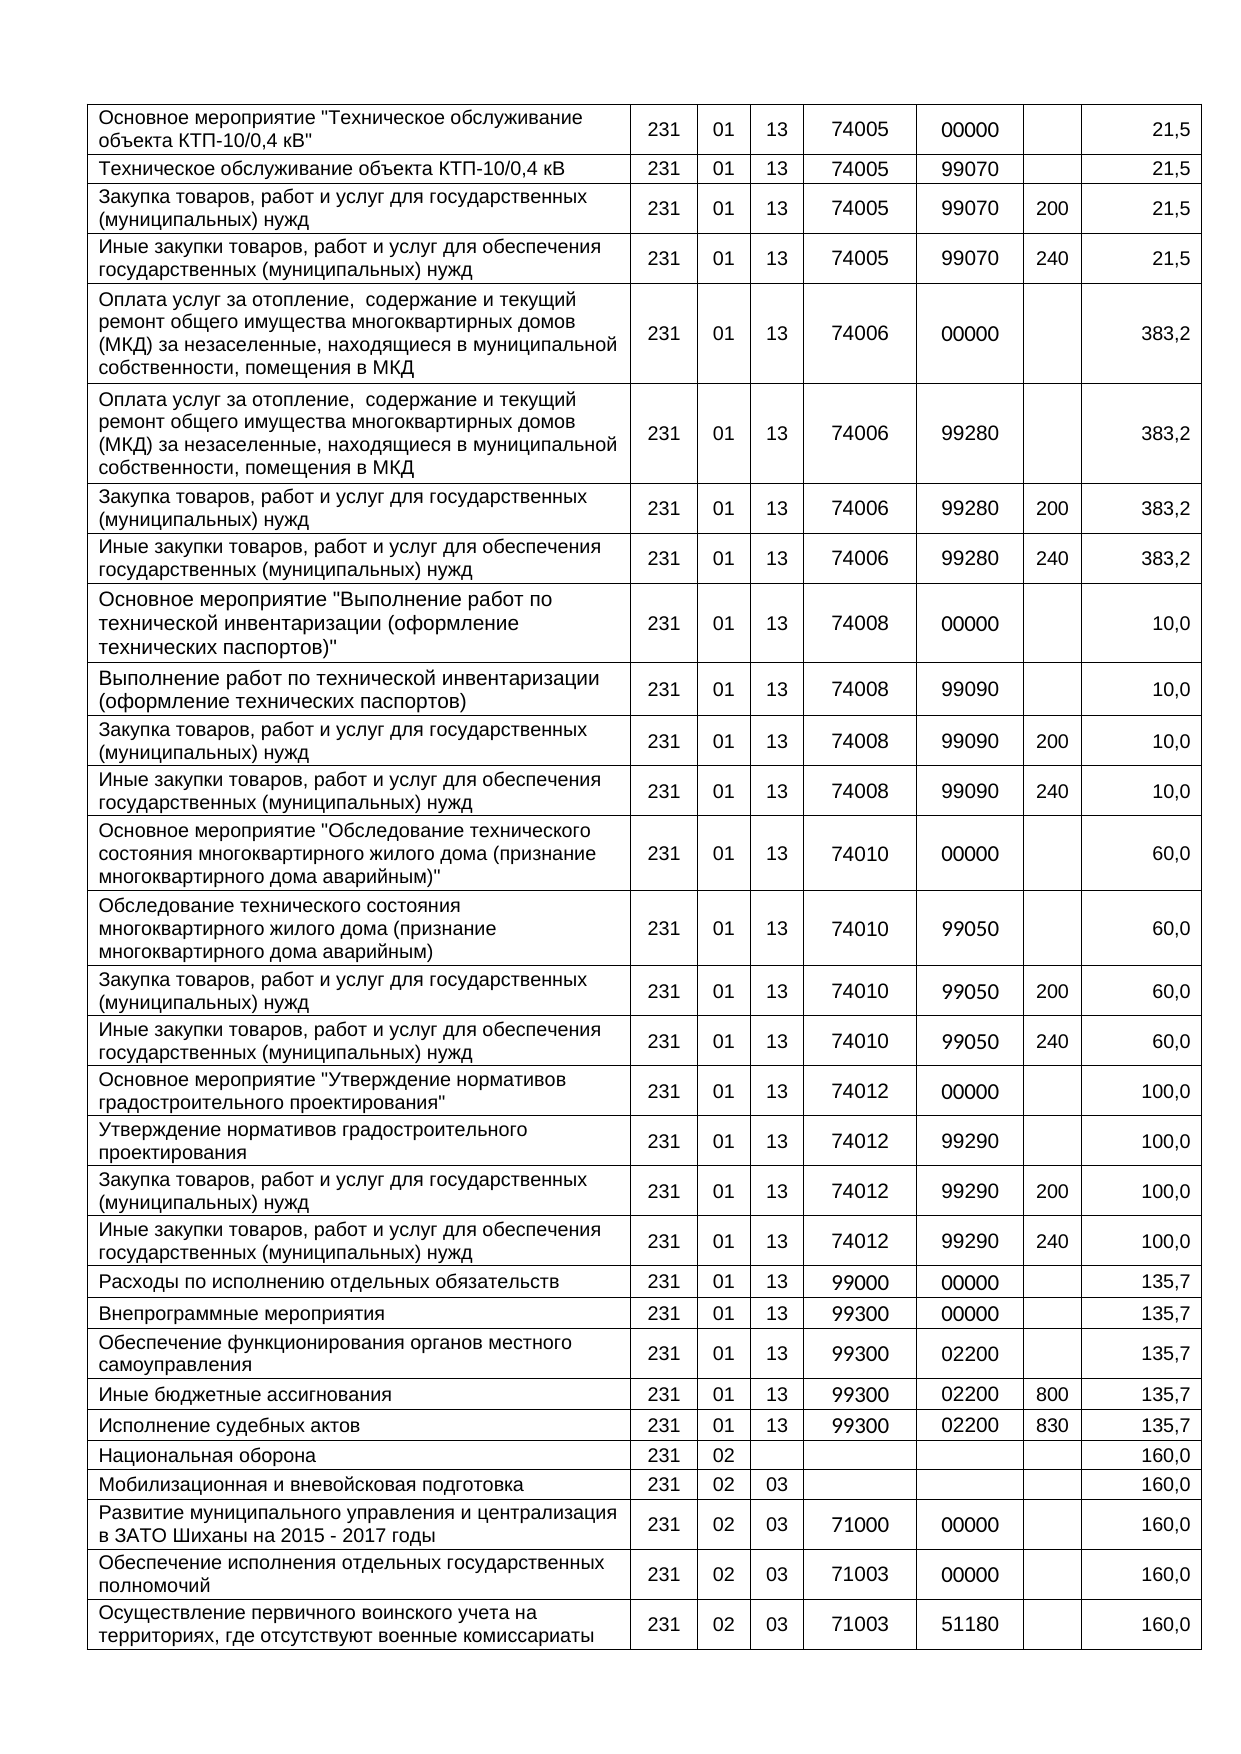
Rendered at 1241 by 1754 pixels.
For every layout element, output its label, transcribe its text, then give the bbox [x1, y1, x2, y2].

table_cell 240 [1024, 766, 1081, 815]
table_cell 01 [698, 1298, 750, 1328]
table_cell 231 [631, 384, 697, 482]
table_cell 240 [1024, 1216, 1081, 1265]
table_cell 01 [698, 816, 750, 890]
table_cell 99090 [917, 663, 1023, 715]
table_cell 13 [751, 384, 803, 482]
table_cell 00000 [917, 1298, 1023, 1328]
table_cell Обеспечение функционирования органов местного самоуправления [88, 1329, 630, 1378]
table_cell 03 [751, 1600, 803, 1648]
table_cell 231 [631, 1600, 697, 1648]
table_cell 01 [698, 966, 750, 1015]
table_cell [1024, 584, 1081, 662]
table_cell 60,0 [1082, 966, 1201, 1015]
table_cell 01 [698, 234, 750, 282]
table_cell 02 [698, 1550, 750, 1598]
table_cell 99000 [804, 1266, 916, 1297]
table_cell [1024, 1600, 1081, 1648]
table_cell 231 [631, 534, 697, 582]
table_cell 383,2 [1082, 484, 1201, 532]
table_cell 01 [698, 384, 750, 482]
table_cell Исполнение судебных актов [88, 1410, 630, 1440]
table_cell 01 [698, 766, 750, 815]
table_cell 74008 [804, 663, 916, 715]
table_cell 00000 [917, 1550, 1023, 1598]
table_cell [804, 1470, 916, 1498]
table_cell 74005 [804, 184, 916, 232]
table_cell 74005 [804, 155, 916, 182]
table_cell 02200 [917, 1379, 1023, 1409]
table_cell 60,0 [1082, 891, 1201, 965]
table_cell 21,5 [1082, 234, 1201, 282]
table_cell Закупка товаров, работ и услуг для государственных (муниципальных) нужд [88, 966, 630, 1015]
table_cell 01 [698, 1066, 750, 1115]
table_cell 99090 [917, 716, 1023, 765]
table_cell 99070 [917, 155, 1023, 182]
table_cell 74012 [804, 1216, 916, 1265]
table_cell 00000 [917, 105, 1023, 153]
table_cell Закупка товаров, работ и услуг для государственных (муниципальных) нужд [88, 184, 630, 232]
table_cell 13 [751, 766, 803, 815]
table_cell 71003 [804, 1600, 916, 1648]
table_cell 74010 [804, 891, 916, 965]
table_cell 13 [751, 1329, 803, 1378]
table_cell 200 [1024, 966, 1081, 1015]
table_cell 100,0 [1082, 1066, 1201, 1115]
table_cell 200 [1024, 1166, 1081, 1215]
table_cell 03 [751, 1500, 803, 1548]
table_cell 99050 [917, 966, 1023, 1015]
table_cell 99070 [917, 234, 1023, 282]
table_cell 135,7 [1082, 1379, 1201, 1409]
table_cell 99050 [917, 1016, 1023, 1065]
table_cell 01 [698, 284, 750, 382]
table_cell [917, 1441, 1023, 1469]
table_cell 231 [631, 105, 697, 153]
table_cell Осуществление первичного воинского учета на территориях, где отсутствуют военные комиссариаты [88, 1600, 630, 1648]
table_cell [1024, 155, 1081, 182]
table_cell 13 [751, 1066, 803, 1115]
table_cell 135,7 [1082, 1410, 1201, 1440]
table_cell 03 [751, 1470, 803, 1498]
table_cell 231 [631, 663, 697, 715]
table_cell Национальная оборона [88, 1441, 630, 1469]
table_cell 00000 [917, 1266, 1023, 1297]
table_cell 830 [1024, 1410, 1081, 1440]
table_cell 01 [698, 1379, 750, 1409]
table_cell [1024, 891, 1081, 965]
table_cell 13 [751, 284, 803, 382]
table_cell 99300 [804, 1298, 916, 1328]
table_cell [1024, 1500, 1081, 1548]
table_cell 00000 [917, 284, 1023, 382]
table_cell 01 [698, 1410, 750, 1440]
table_cell [1024, 663, 1081, 715]
table_cell 200 [1024, 484, 1081, 532]
table_cell Оплата услуг за отопление, содержание и текущий ремонт общего имущества многоквартирных домов (МКД) за незаселенные, находящиеся в муниципальной собственности, помещения в МКД [88, 384, 630, 482]
table_cell 74012 [804, 1166, 916, 1215]
table_cell 231 [631, 1016, 697, 1065]
table_cell 02200 [917, 1410, 1023, 1440]
table_cell 240 [1024, 234, 1081, 282]
table_cell Расходы по исполнению отдельных обязательств [88, 1266, 630, 1297]
table_cell Оплата услуг за отопление, содержание и текущий ремонт общего имущества многоквартирных домов (МКД) за незаселенные, находящиеся в муниципальной собственности, помещения в МКД [88, 284, 630, 382]
table_cell [1024, 1441, 1081, 1469]
table_cell 10,0 [1082, 716, 1201, 765]
table_cell Закупка товаров, работ и услуг для государственных (муниципальных) нужд [88, 1166, 630, 1215]
table_cell 100,0 [1082, 1216, 1201, 1265]
table_cell 74008 [804, 766, 916, 815]
table_cell 00000 [917, 1500, 1023, 1548]
table_cell [1024, 816, 1081, 890]
table_cell 74006 [804, 384, 916, 482]
table_cell 231 [631, 1166, 697, 1215]
table_cell 01 [698, 155, 750, 182]
table_cell 231 [631, 766, 697, 815]
table_cell 231 [631, 284, 697, 382]
table_cell 231 [631, 1066, 697, 1115]
table_cell 135,7 [1082, 1298, 1201, 1328]
table_cell 231 [631, 1266, 697, 1297]
table_cell 13 [751, 484, 803, 532]
table_cell 03 [751, 1550, 803, 1598]
table_cell 71000 [804, 1500, 916, 1548]
table_cell 13 [751, 234, 803, 282]
table_cell 01 [698, 663, 750, 715]
table_cell 01 [698, 1329, 750, 1378]
table_cell [1024, 105, 1081, 153]
table_cell 00000 [917, 816, 1023, 890]
table_cell 13 [751, 184, 803, 232]
table_cell 231 [631, 234, 697, 282]
table_cell 60,0 [1082, 1016, 1201, 1065]
table_cell 13 [751, 1116, 803, 1165]
table_cell 160,0 [1082, 1470, 1201, 1498]
table_cell 13 [751, 1379, 803, 1409]
table_cell 02 [698, 1500, 750, 1548]
table_cell 99070 [917, 184, 1023, 232]
table_cell 74012 [804, 1066, 916, 1115]
table_cell 01 [698, 534, 750, 582]
table_cell Обследование технического состояния многоквартирного жилого дома (признание многоквартирного дома аварийным) [88, 891, 630, 965]
table_cell 99290 [917, 1116, 1023, 1165]
table_cell [1024, 1266, 1081, 1297]
table_cell 99050 [917, 891, 1023, 965]
table_cell 74008 [804, 584, 916, 662]
table_cell 135,7 [1082, 1266, 1201, 1297]
table_cell 99280 [917, 534, 1023, 582]
table_cell 74005 [804, 234, 916, 282]
table_cell 01 [698, 716, 750, 765]
table_cell 00000 [917, 1066, 1023, 1115]
table_cell 231 [631, 716, 697, 765]
table_cell 800 [1024, 1379, 1081, 1409]
table_cell 231 [631, 1441, 697, 1469]
table_cell Развитие муниципального управления и централизация в ЗАТО Шиханы на 2015 - 2017 годы [88, 1500, 630, 1548]
table_cell 100,0 [1082, 1166, 1201, 1215]
table_cell 02 [698, 1441, 750, 1469]
table_cell [1024, 1298, 1081, 1328]
table_cell [917, 1470, 1023, 1498]
table_cell 51180 [917, 1600, 1023, 1648]
table_cell 02200 [917, 1329, 1023, 1378]
table_cell 231 [631, 1116, 697, 1165]
table_cell 60,0 [1082, 816, 1201, 890]
table_cell Выполнение работ по технической инвентаризации (оформление технических паспортов) [88, 663, 630, 715]
table_cell 74006 [804, 484, 916, 532]
table_cell [1024, 1470, 1081, 1498]
table_cell 231 [631, 1379, 697, 1409]
table_cell 99290 [917, 1216, 1023, 1265]
table_cell Закупка товаров, работ и услуг для государственных (муниципальных) нужд [88, 484, 630, 532]
table_cell 01 [698, 105, 750, 153]
table_cell Обеспечение исполнения отдельных государственных полномочий [88, 1550, 630, 1598]
table_cell 10,0 [1082, 663, 1201, 715]
table_cell 10,0 [1082, 584, 1201, 662]
table_cell 160,0 [1082, 1600, 1201, 1648]
table_cell 01 [698, 1266, 750, 1297]
table_cell 13 [751, 1016, 803, 1065]
table_cell Основное мероприятие "Утверждение нормативов градостроительного проектирования" [88, 1066, 630, 1115]
table_cell 231 [631, 484, 697, 532]
table_cell 240 [1024, 534, 1081, 582]
table_cell 01 [698, 484, 750, 532]
table_cell 74010 [804, 966, 916, 1015]
table_cell 13 [751, 534, 803, 582]
table_cell 99300 [804, 1329, 916, 1378]
table_cell 13 [751, 1216, 803, 1265]
table_cell 01 [698, 584, 750, 662]
table_cell 160,0 [1082, 1441, 1201, 1469]
table_cell 240 [1024, 1016, 1081, 1065]
table_cell 100,0 [1082, 1116, 1201, 1165]
table_cell 99300 [804, 1410, 916, 1440]
table_cell [1024, 384, 1081, 482]
table_cell 01 [698, 1116, 750, 1165]
table_cell 13 [751, 155, 803, 182]
table_cell 01 [698, 1166, 750, 1215]
table_cell 231 [631, 584, 697, 662]
table_cell [1024, 1116, 1081, 1165]
table_cell 21,5 [1082, 155, 1201, 182]
table_cell Основное мероприятие "Выполнение работ по технической инвентаризации (оформление технических паспортов)" [88, 584, 630, 662]
table_cell 99300 [804, 1379, 916, 1409]
table_cell 71003 [804, 1550, 916, 1598]
table_cell 13 [751, 1410, 803, 1440]
table_cell 231 [631, 1470, 697, 1498]
table_cell 13 [751, 891, 803, 965]
table_cell 02 [698, 1600, 750, 1648]
table_cell [1024, 1329, 1081, 1378]
table_cell 74006 [804, 284, 916, 382]
table_cell 200 [1024, 716, 1081, 765]
table_cell 231 [631, 1410, 697, 1440]
table_cell 01 [698, 891, 750, 965]
table_cell 383,2 [1082, 284, 1201, 382]
table_cell [1024, 1066, 1081, 1115]
table_cell 21,5 [1082, 184, 1201, 232]
table_cell 21,5 [1082, 105, 1201, 153]
table_cell 99090 [917, 766, 1023, 815]
table_cell Иные закупки товаров, работ и услуг для обеспечения государственных (муниципальных) нужд [88, 766, 630, 815]
table_cell 10,0 [1082, 766, 1201, 815]
table_cell 200 [1024, 184, 1081, 232]
table_cell Утверждение нормативов градостроительного проектирования [88, 1116, 630, 1165]
table_cell [751, 1441, 803, 1469]
table_cell 383,2 [1082, 534, 1201, 582]
table_cell 74012 [804, 1116, 916, 1165]
table_cell 231 [631, 966, 697, 1015]
table_cell 02 [698, 1470, 750, 1498]
table_cell 99280 [917, 384, 1023, 482]
table_cell 99290 [917, 1166, 1023, 1215]
table_cell Основное мероприятие "Обследование технического состояния многоквартирного жилого дома (признание многоквартирного дома аварийным)" [88, 816, 630, 890]
table_cell 160,0 [1082, 1550, 1201, 1598]
table_cell Внепрограммные мероприятия [88, 1298, 630, 1328]
table_cell 01 [698, 1216, 750, 1265]
table_cell [804, 1441, 916, 1469]
table_cell Техническое обслуживание объекта КТП-10/0,4 кВ [88, 155, 630, 182]
table_cell [1024, 284, 1081, 382]
table_cell [1024, 1550, 1081, 1598]
table_cell 99280 [917, 484, 1023, 532]
table_cell Закупка товаров, работ и услуг для государственных (муниципальных) нужд [88, 716, 630, 765]
table_cell 13 [751, 816, 803, 890]
table_cell 01 [698, 1016, 750, 1065]
table_cell Иные бюджетные ассигнования [88, 1379, 630, 1409]
table_cell 231 [631, 1500, 697, 1548]
table_cell 74010 [804, 816, 916, 890]
table_cell 74008 [804, 716, 916, 765]
table_cell 13 [751, 584, 803, 662]
table_cell 231 [631, 1298, 697, 1328]
table_cell 13 [751, 663, 803, 715]
table_cell 13 [751, 1266, 803, 1297]
table_cell Мобилизационная и вневойсковая подготовка [88, 1470, 630, 1498]
table_cell 231 [631, 155, 697, 182]
table_cell 160,0 [1082, 1500, 1201, 1548]
table_cell Иные закупки товаров, работ и услуг для обеспечения государственных (муниципальных) нужд [88, 234, 630, 282]
table_cell 74005 [804, 105, 916, 153]
table_cell 231 [631, 184, 697, 232]
table_cell Иные закупки товаров, работ и услуг для обеспечения государственных (муниципальных) нужд [88, 534, 630, 582]
table_cell 231 [631, 1550, 697, 1598]
table_cell 13 [751, 105, 803, 153]
table_cell 01 [698, 184, 750, 232]
table_cell Иные закупки товаров, работ и услуг для обеспечения государственных (муниципальных) нужд [88, 1016, 630, 1065]
table_cell 383,2 [1082, 384, 1201, 482]
table_cell 13 [751, 1298, 803, 1328]
table_cell 74010 [804, 1016, 916, 1065]
table_cell 231 [631, 816, 697, 890]
table_cell 231 [631, 1329, 697, 1378]
table_cell 74006 [804, 534, 916, 582]
table_cell 135,7 [1082, 1329, 1201, 1378]
table_cell 13 [751, 966, 803, 1015]
table_cell 13 [751, 1166, 803, 1215]
table_cell 13 [751, 716, 803, 765]
table_cell Основное мероприятие "Техническое обслуживание объекта КТП-10/0,4 кВ" [88, 105, 630, 153]
table_cell 00000 [917, 584, 1023, 662]
table_cell 231 [631, 891, 697, 965]
table_cell Иные закупки товаров, работ и услуг для обеспечения государственных (муниципальных) нужд [88, 1216, 630, 1265]
table_cell 231 [631, 1216, 697, 1265]
